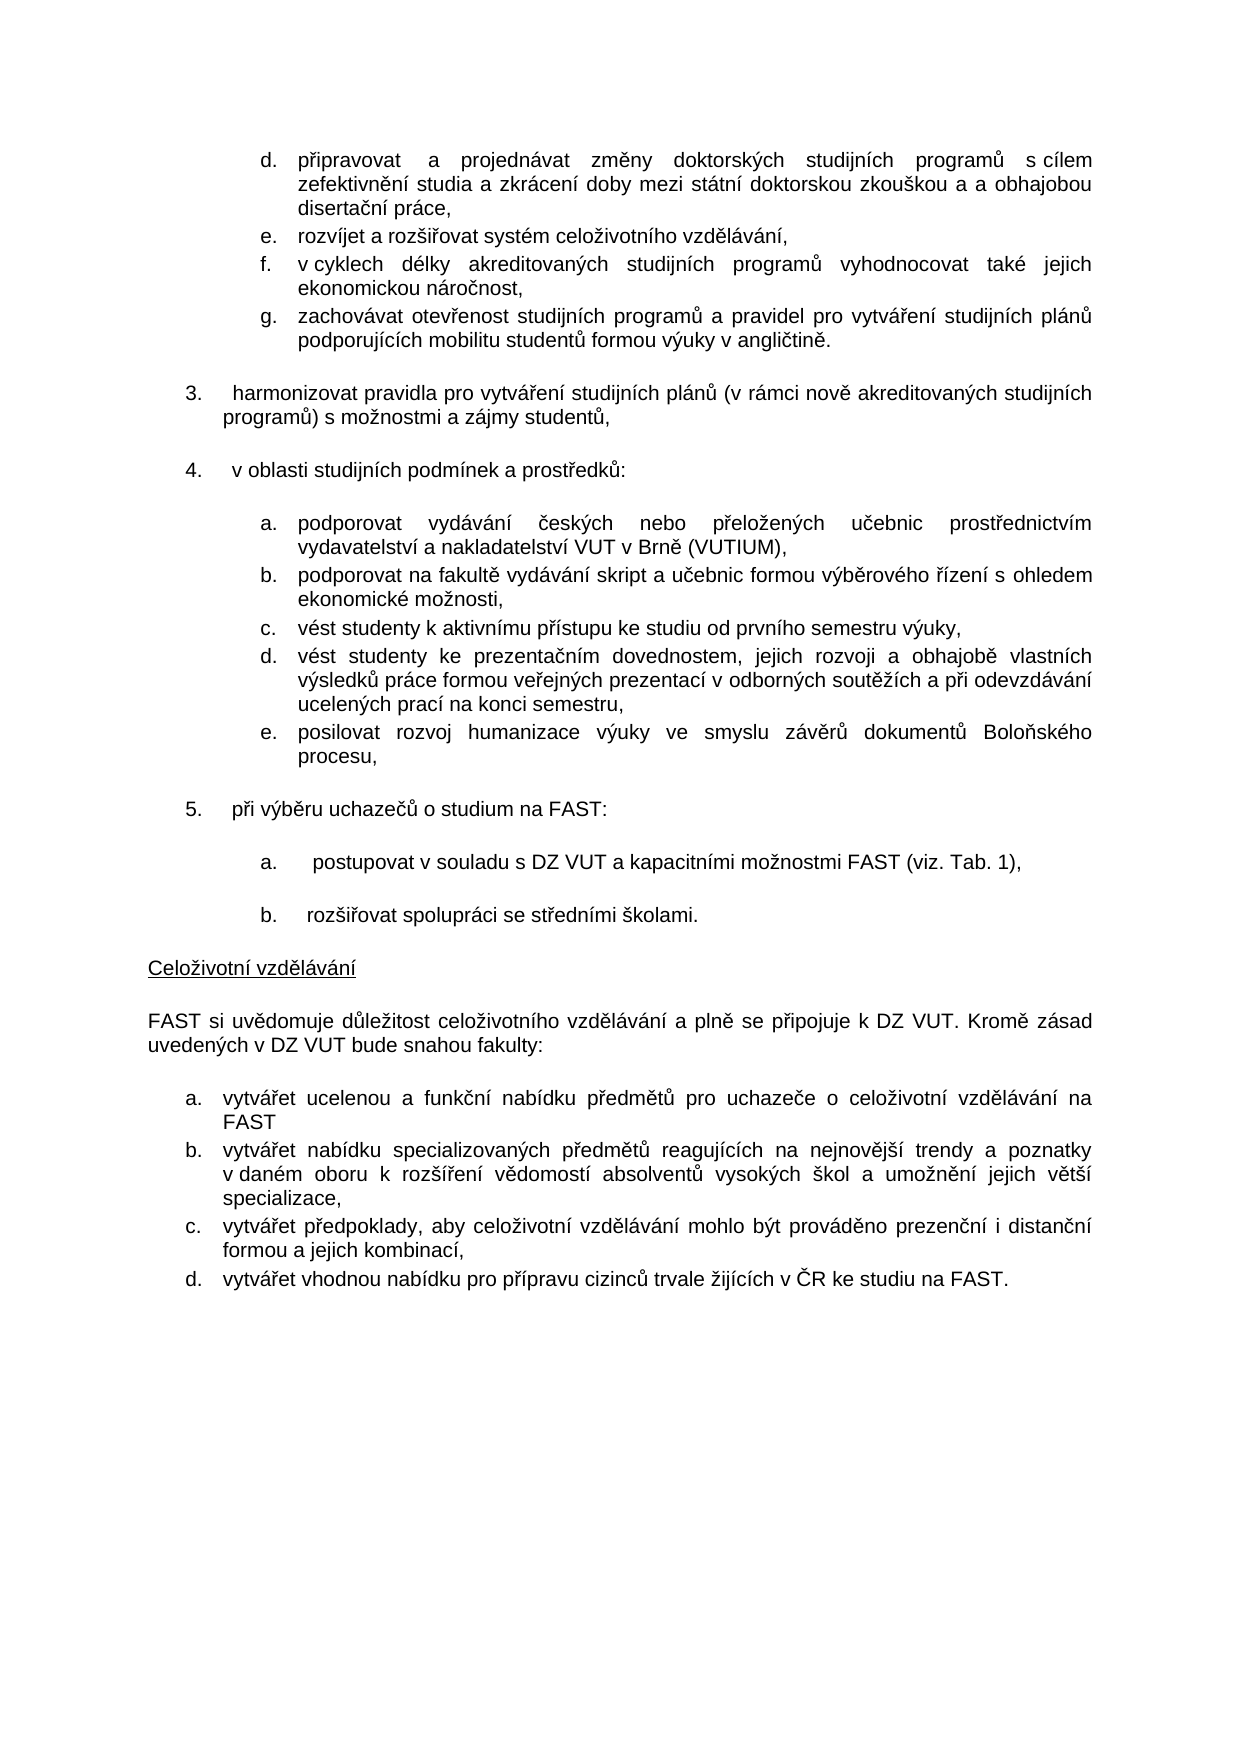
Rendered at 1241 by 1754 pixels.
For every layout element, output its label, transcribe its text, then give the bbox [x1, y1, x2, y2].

text b. rozšiřovat spolupráci se středními školami. [260, 903, 1093, 927]
list vytvářet vhodnou nabídku pro přípravu cizinců trvale žijících v ČR ke studiu na FAST. [185, 1266, 1093, 1290]
text 3. harmonizovat pravidla pro vytváření studijních plánů (v rámci nově akreditovaných studijních programů) s možnostmi a zájmy studentů, [185, 381, 1093, 429]
text 4. v oblasti studijních podmínek a prostředků: [185, 458, 1093, 482]
list vést studenty k aktivnímu přístupu ke studiu od prvního semestru výuky, [260, 615, 1093, 639]
text a. postupovat v souladu s DZ VUT a kapacitními možnostmi FAST (viz. Tab. 1), [260, 850, 1093, 874]
list rozvíjet a rozšiřovat systém celoživotního vzdělávání, [260, 224, 1093, 248]
list v cyklech délky akreditovaných studijních programů vyhodnocovat také jejich ekonomickou náročnost, [260, 252, 1093, 300]
text 5. při výběru uchazečů o studium na FAST: [185, 797, 1093, 821]
list podporovat vydávání českých nebo přeložených učebnic prostřednictvím vydavatelství a nakladatelství VUT v Brně (VUTIUM), [260, 511, 1093, 559]
list vést studenty ke prezentačním dovednostem, jejich rozvoji a obhajobě vlastních výsledků práce formou veřejných prezentací v odborných soutěžích a při odevzdávání ucelených prací na konci semestru, [260, 643, 1093, 715]
list vytvářet předpoklady, aby celoživotní vzdělávání mohlo být prováděno prezenční i distanční formou a jejich kombinací, [185, 1214, 1093, 1262]
list vytvářet nabídku specializovaných předmětů reagujících na nejnovější trendy a poznatky v daném oboru k rozšíření vědomostí absolventů vysokých škol a umožnění jejich větší specializace, [185, 1138, 1093, 1210]
text Celoživotní vzdělávání [148, 956, 1093, 980]
list posilovat rozvoj humanizace výuky ve smyslu závěrů dokumentů Boloňského procesu, [260, 719, 1093, 767]
list vytvářet ucelenou a funkční nabídku předmětů pro uchazeče o celoživotní vzdělávání na FAST [185, 1086, 1093, 1134]
list připravovat a projednávat změny doktorských studijních programů s cílem zefektivnění studia a zkrácení doby mezi státní doktorskou zkouškou a a obhajobou disertační práce, [260, 148, 1093, 219]
text FAST si uvědomuje důležitost celoživotního vzdělávání a plně se připojuje k DZ VUT. Kromě zásad uvedených v DZ VUT bude snahou fakulty: [148, 1009, 1093, 1057]
list zachovávat otevřenost studijních programů a pravidel pro vytváření studijních plánů podporujících mobilitu studentů formou výuky v angličtině. [260, 304, 1093, 352]
list podporovat na fakultě vydávání skript a učebnic formou výběrového řízení s ohledem ekonomické možnosti, [260, 563, 1093, 611]
